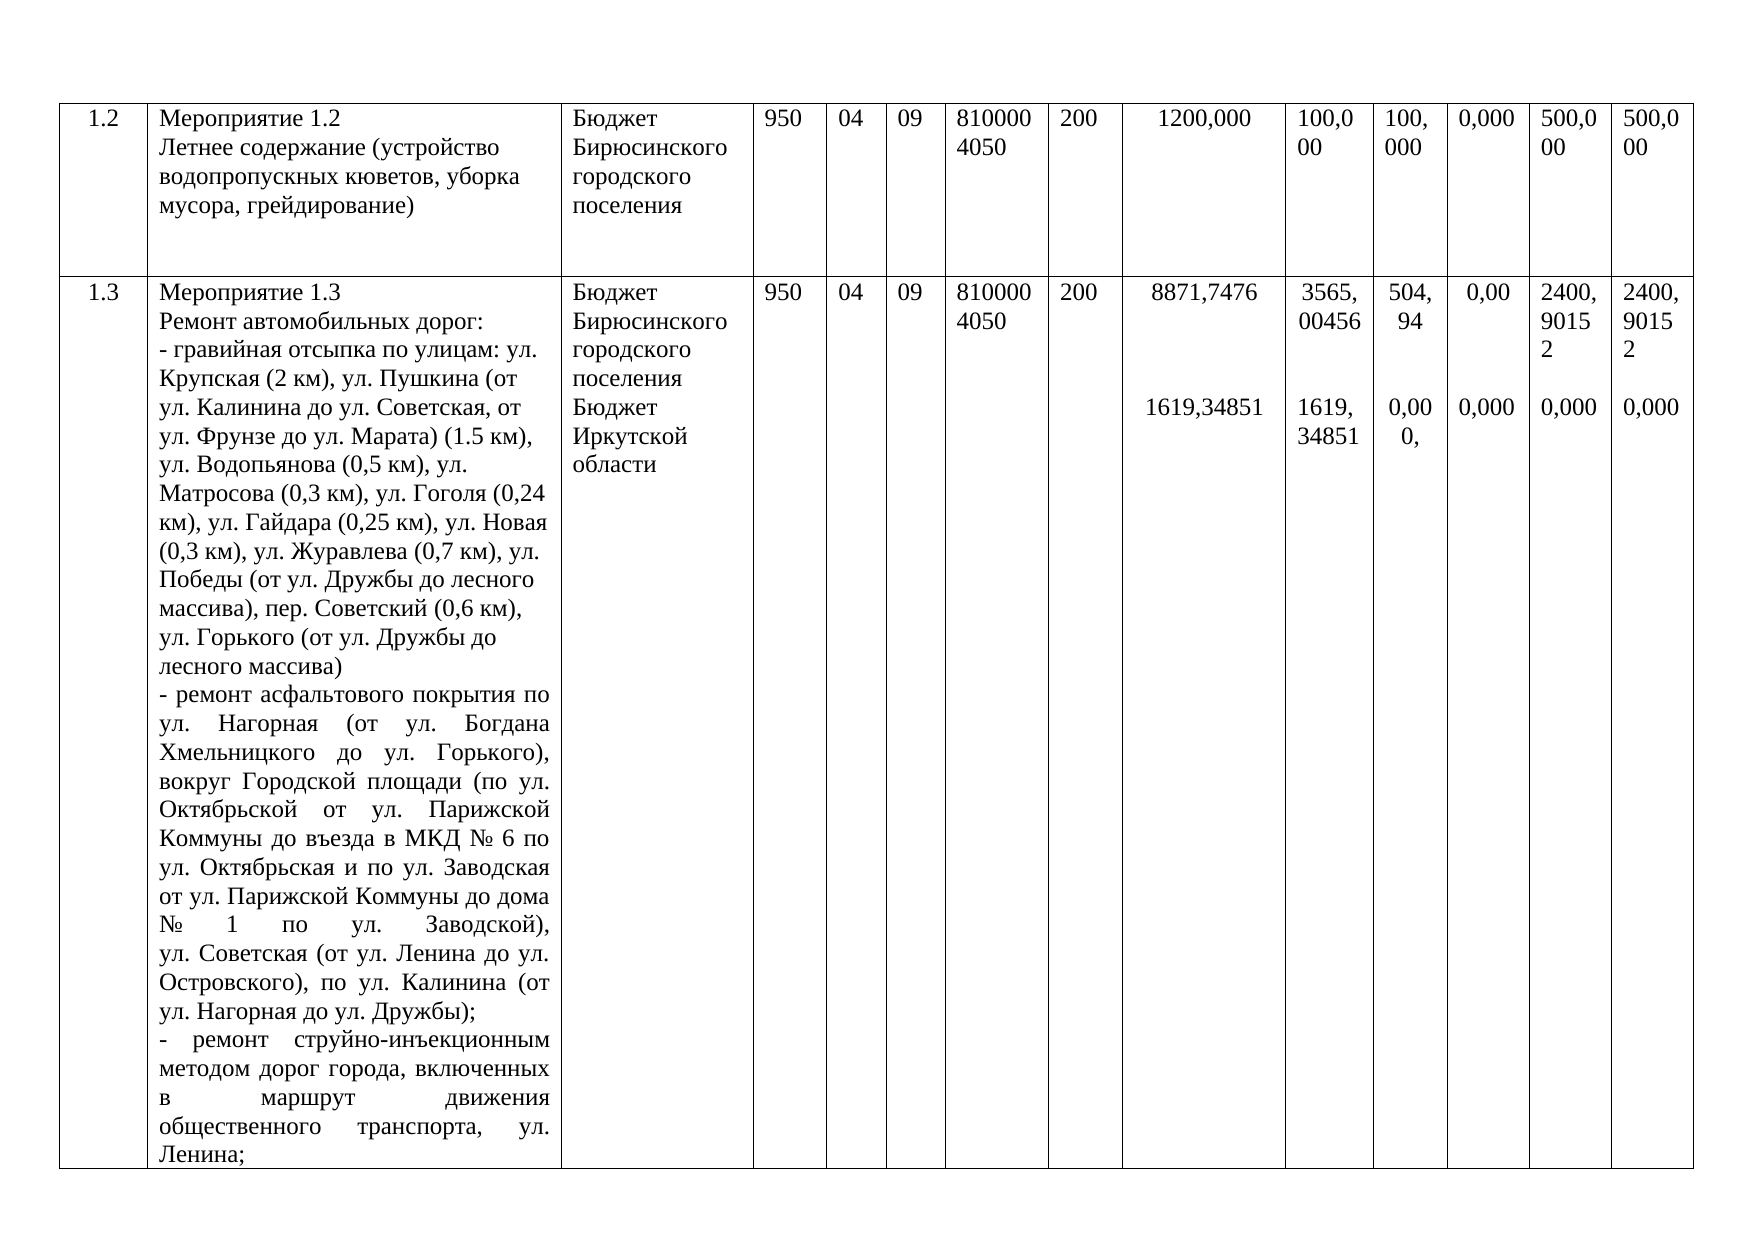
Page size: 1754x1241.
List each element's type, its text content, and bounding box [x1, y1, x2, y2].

table_cell 200 [1049, 104, 1122, 276]
table_cell 8100004050 [946, 277, 1048, 1168]
table_cell 09 [887, 277, 945, 1168]
table_cell 1200,000 [1123, 104, 1285, 276]
table_cell 500,000 [1530, 104, 1611, 276]
table_cell 100,000 [1374, 104, 1447, 276]
table_cell 1.3 [60, 277, 147, 1168]
table_cell 0,00 0,000 [1448, 277, 1529, 1168]
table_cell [562, 277, 753, 1168]
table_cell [562, 104, 753, 276]
table_cell 950 [754, 277, 826, 1168]
table_cell 0,000 [1448, 104, 1529, 276]
table_cell 504,94 0,000, [1374, 277, 1447, 1168]
table_cell 950 [754, 104, 826, 276]
table_cell 2400,90152 0,000 [1530, 277, 1611, 1168]
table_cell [148, 277, 561, 1168]
table_cell Мероприятие 1.2 Летнее содержание (устройство водопропускных кюветов, уборка мусора, грейдирование) [148, 104, 561, 276]
table_cell 100,000 [1286, 104, 1373, 276]
table_cell 09 [887, 104, 945, 276]
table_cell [1123, 277, 1285, 1168]
table_cell 04 [827, 104, 886, 276]
table_cell 1.2 [60, 104, 147, 276]
table_cell 8100004050 [946, 104, 1048, 276]
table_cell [1286, 277, 1373, 1168]
table_cell 200 [1049, 277, 1122, 1168]
table_cell 500,000 [1612, 104, 1693, 276]
table_cell 04 [827, 277, 886, 1168]
table_cell 2400,90152 0,000 [1612, 277, 1693, 1168]
